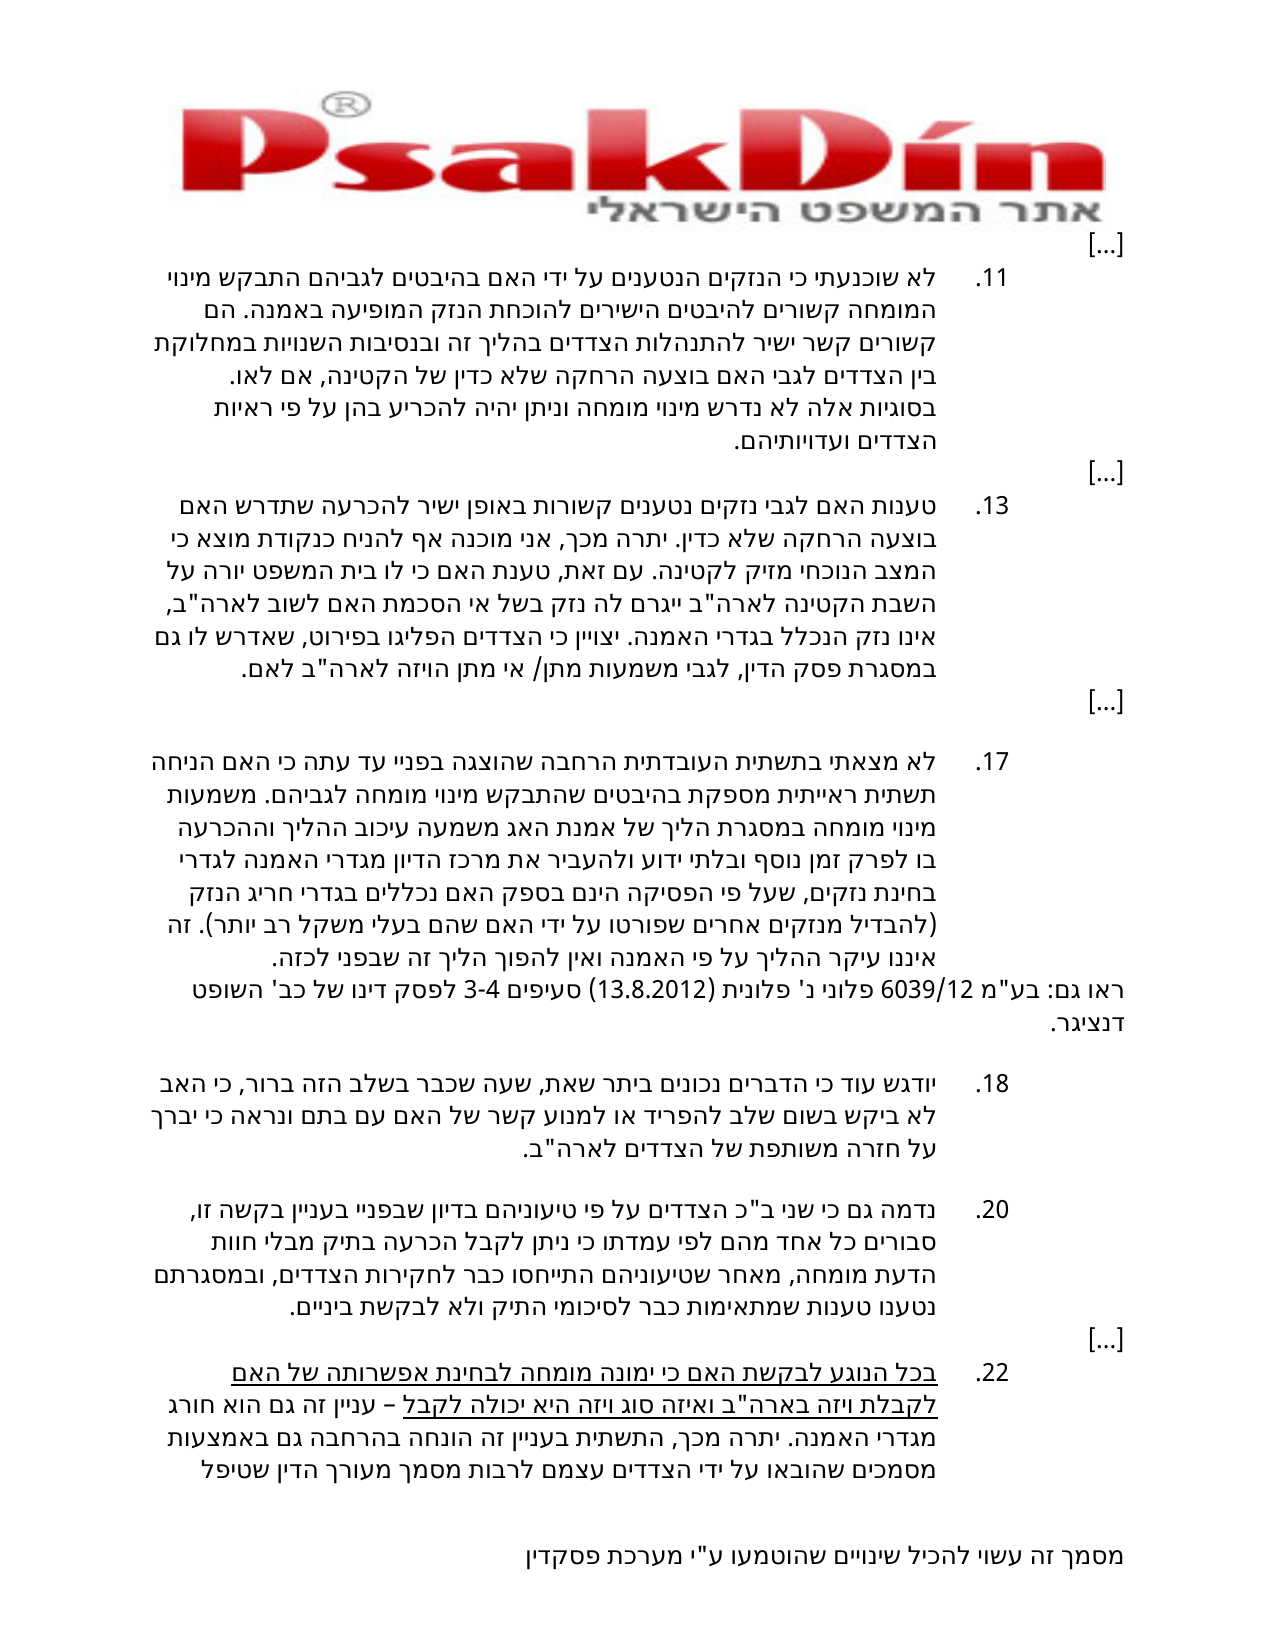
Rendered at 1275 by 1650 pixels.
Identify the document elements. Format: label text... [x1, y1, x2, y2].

list נדמה גם כי שני ב"כ הצדדים על פי טיעוניהם בדיון שבפניי בעניין בקשה זו, סבורים כל אחד מהם לפי עמדתו כי ניתן לקבל הכרעה בתיק מבלי חוות הדעת מומחה, מאחר שטיעוניהם התייחסו כבר לחקירות הצדדים, ובמסגרתם נטענו טענות שמתאימות כבר לסיכומי התיק ולא לבקשת ביניים. [150, 1196, 975, 1326]
text [...] [150, 459, 1125, 492]
list טענות האם לגבי נזקים נטענים קשורות באופן ישיר להכרעה שתדרש האם בוצעה הרחקה שלא כדין. יתרה מכך, אני מוכנה אף להניח כנקודת מוצא כי המצב הנוכחי מזיק לקטינה. עם זאת, טענת האם כי לו בית המשפט יורה על השבת הקטינה לארה"ב ייגרם לה נזק בשל אי הסכמת האם לשוב לארה"ב, אינו נזק הנכלל בגדרי האמנה. יצויין כי הצדדים הפליגו בפירוט, שאדרש לו גם במסגרת פסק הדין, לגבי משמעות מתן/ אי מתן הויזה לארה"ב לאם. [150, 492, 975, 688]
text [...] [150, 231, 1125, 264]
text ראו גם: בע"מ 6039/12 פלוני נ' פלונית (13.8.2012) סעיפים 3-4 לפסק דינו של כב' השופט דנציגר. [150, 977, 1125, 1042]
list לא שוכנעתי כי הנזקים הנטענים על ידי האם בהיבטים לגביהם התבקש מינוי המומחה קשורים להיבטים הישירים להוכחת הנזק המופיעה באמנה. הם קשורים קשר ישיר להתנהלות הצדדים בהליך זה ובנסיבות השנויות במחלוקת בין הצדדים לגבי האם בוצעה הרחקה שלא כדין של הקטינה, אם לאו. בסוגיות אלה לא נדרש מינוי מומחה וניתן יהיה להכריע בהן על פי ראיות הצדדים ועדויותיהם. [150, 264, 975, 459]
list יודגש עוד כי הדברים נכונים ביתר שאת, שעה שכבר בשלב הזה ברור, כי האב לא ביקש בשום שלב להפריד או למנוע קשר של האם עם בתם ונראה כי יברך על חזרה משותפת של הצדדים לארה"ב. [150, 1070, 975, 1168]
text [...] [150, 1326, 1125, 1359]
list לא מצאתי בתשתית העובדתית הרחבה שהוצגה בפניי עד עתה כי האם הניחה תשתית ראייתית מספקת בהיבטים שהתבקש מינוי מומחה לגביהם. משמעות מינוי מומחה במסגרת הליך של אמנת האג משמעה עיכוב ההליך וההכרעה בו לפרק זמן נוסף ובלתי ידוע ולהעביר את מרכז הדיון מגדרי האמנה לגדרי בחינת נזקים, שעל פי הפסיקה הינם בספק האם נכללים בגדרי חריג הנזק (להבדיל מנזקים אחרים שפורטו על ידי האם שהם בעלי משקל רב יותר). זה איננו עיקר ההליך על פי האמנה ואין להפוך הליך זה שבפני לכזה. [150, 748, 975, 977]
text [...] [150, 688, 1125, 720]
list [150, 1359, 975, 1489]
